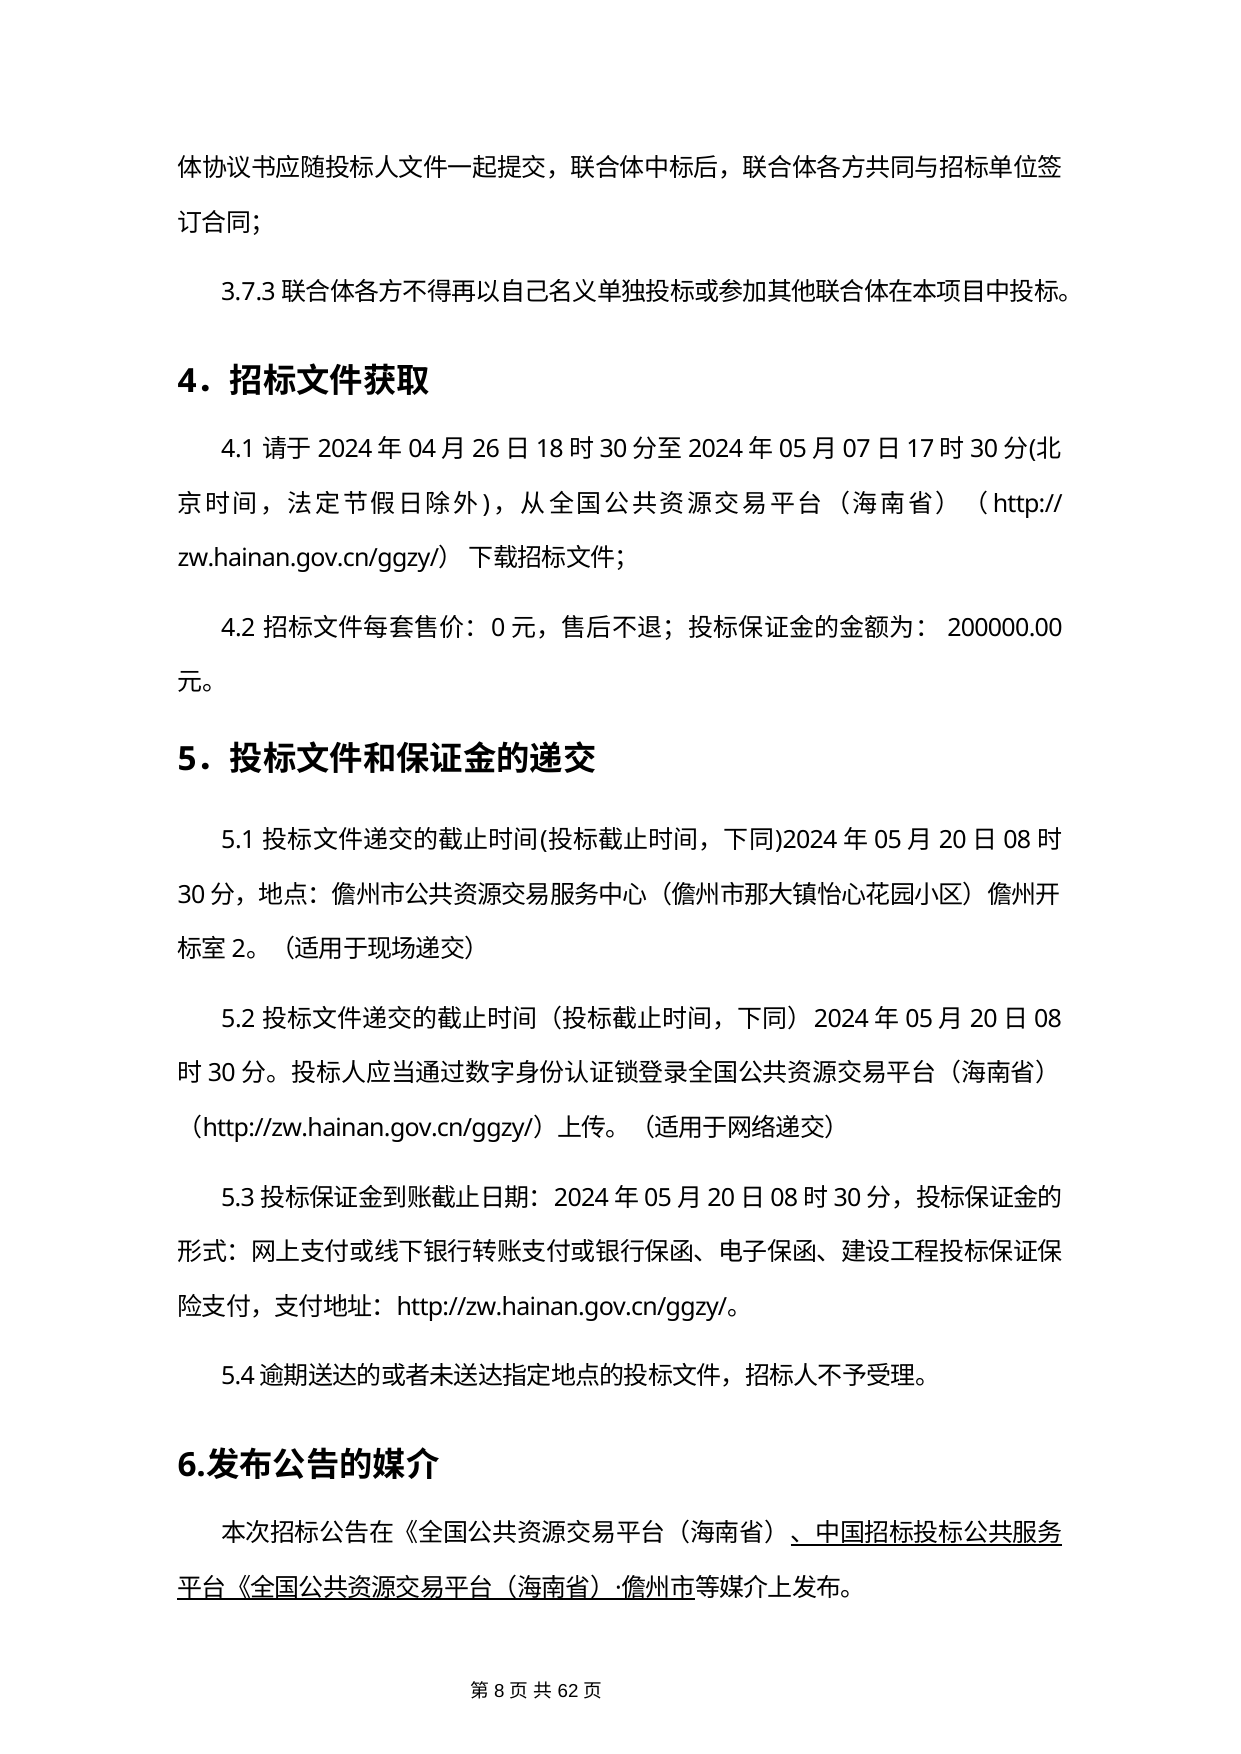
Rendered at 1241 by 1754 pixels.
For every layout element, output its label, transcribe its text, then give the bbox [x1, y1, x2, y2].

subtitle 4．招标文件获取 [177, 353, 1063, 402]
text 3.7.3 联合体各方不得再以自己名义单独投标或参加其他联合体在本项目中投标。 [177, 272, 1063, 308]
text 4.1 请于2024年04月26日18时30分至2024年05月07日17时30分(北京时间，法定节假日除外)，从全国公共资源交易平台（海南省）（http://zw.hainan.gov.cn/ggzy/） 下载招标文件； [177, 429, 1063, 574]
text 5．投标文件和保证金的递交 [177, 732, 1063, 780]
subtitle 6.发布公告的媒介 [177, 1437, 1063, 1486]
text 5.4逾期送达的或者未送达指定地点的投标文件，招标人不予受理。 [177, 1356, 1063, 1392]
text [177, 148, 1063, 238]
text 5.2 投标文件递交的截止时间（投标截止时间，下同）2024年05月20日08时30分。投标人应当通过数字身份认证锁登录全国公共资源交易平台（海南省）（http://zw.hainan.gov.cn/ggzy/）上传。（适用于网络递交） [177, 998, 1063, 1143]
text 4.2 招标文件每套售价：0元，售后不退；投标保证金的金额为： 200000.00 元。 [177, 607, 1063, 698]
text 本次招标公告在《全国公共资源交易平台（海南省）、中国招标投标公共服务平台《全国公共资源交易平台（海南省）·儋州市等媒介上发布。 [177, 1513, 1063, 1603]
text 5.3 投标保证金到账截止日期：2024年05月20日08时30分，投标保证金的形式：网上支付或线下银行转账支付或银行保函、电子保函、建设工程投标保证保险支付，支付地址：http://zw.hainan.gov.cn/ggzy/。 [177, 1177, 1063, 1322]
text 5.1 投标文件递交的截止时间(投标截止时间，下同)2024年05月20日08时30分，地点：儋州市公共资源交易服务中心（儋州市那大镇怡心花园小区）儋州开标室2。（适用于现场递交） [177, 820, 1063, 965]
